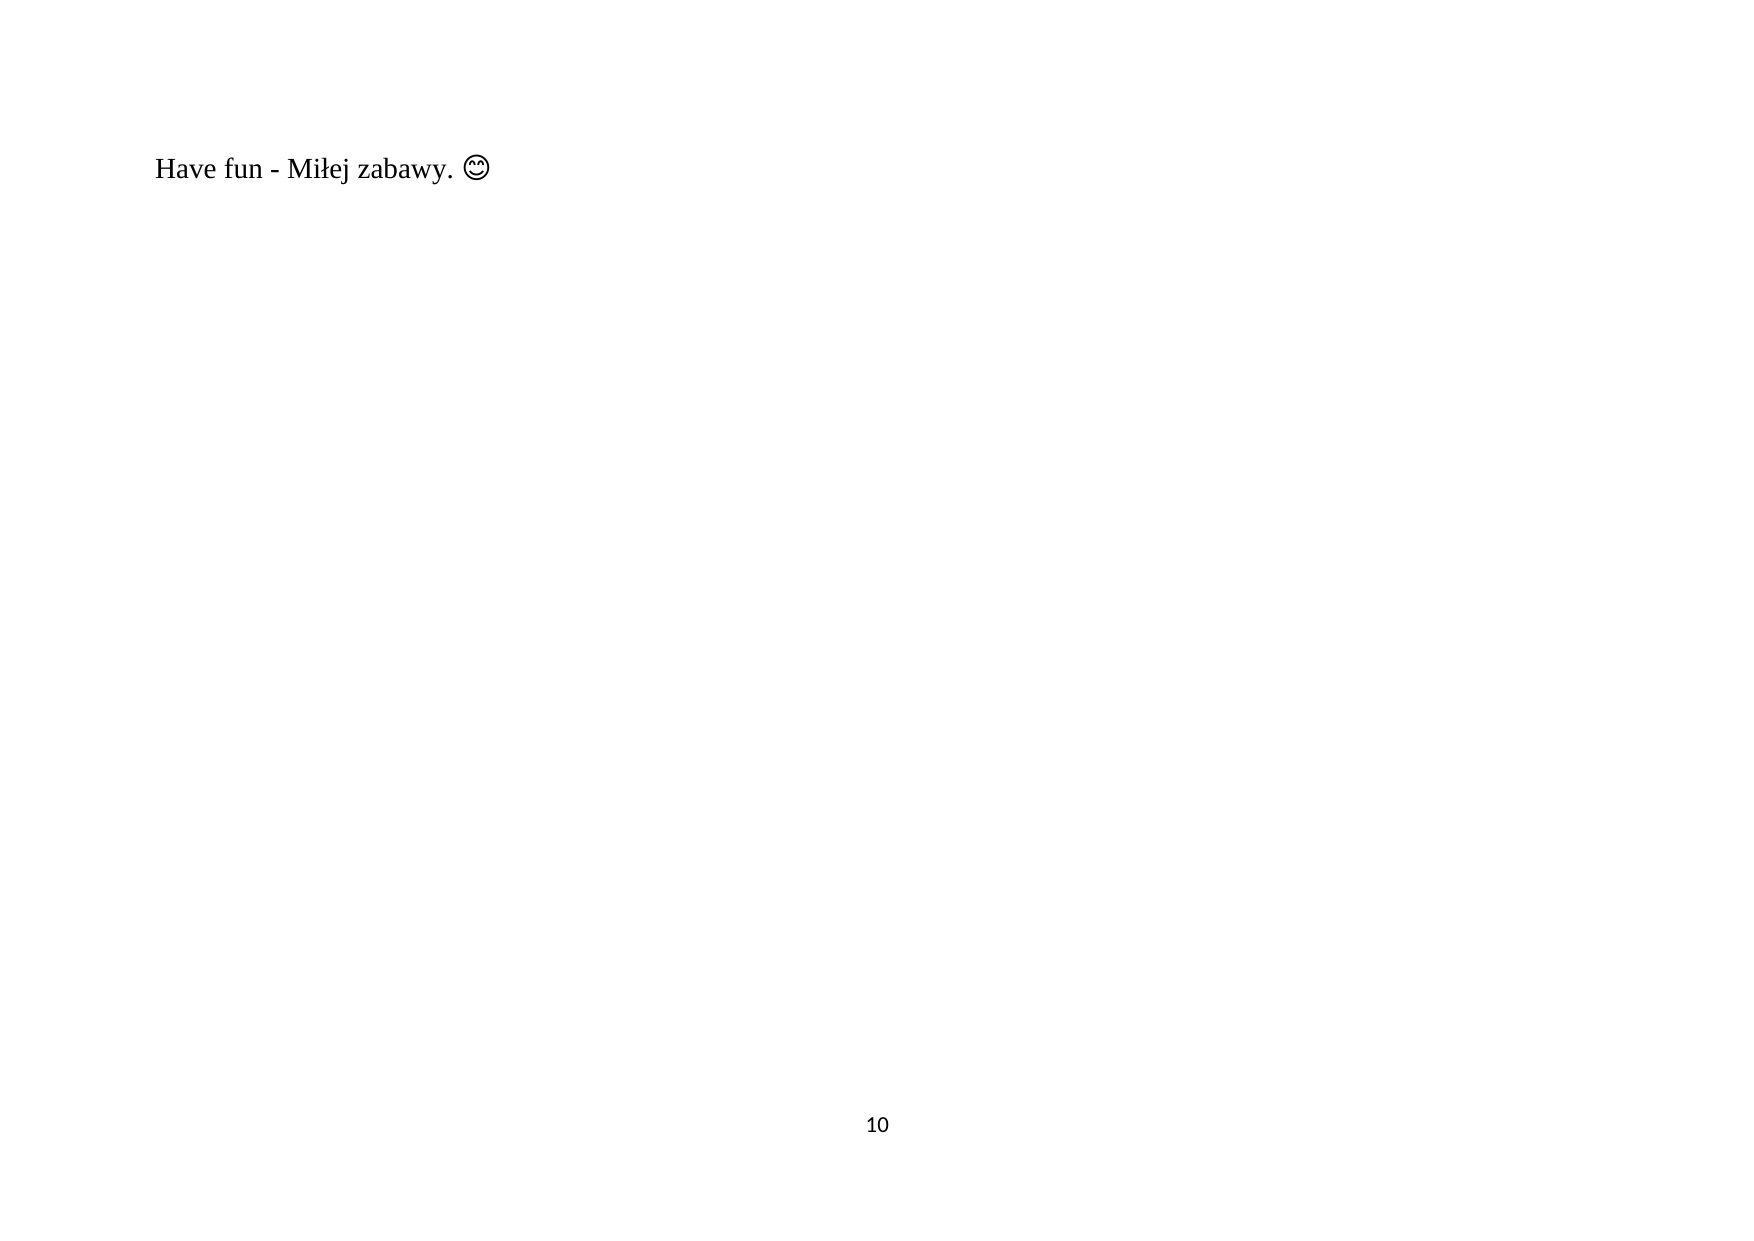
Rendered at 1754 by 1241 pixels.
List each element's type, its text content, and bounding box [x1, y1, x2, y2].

text Have fun - Miłej zabawy. 😊 [148, 148, 1606, 187]
